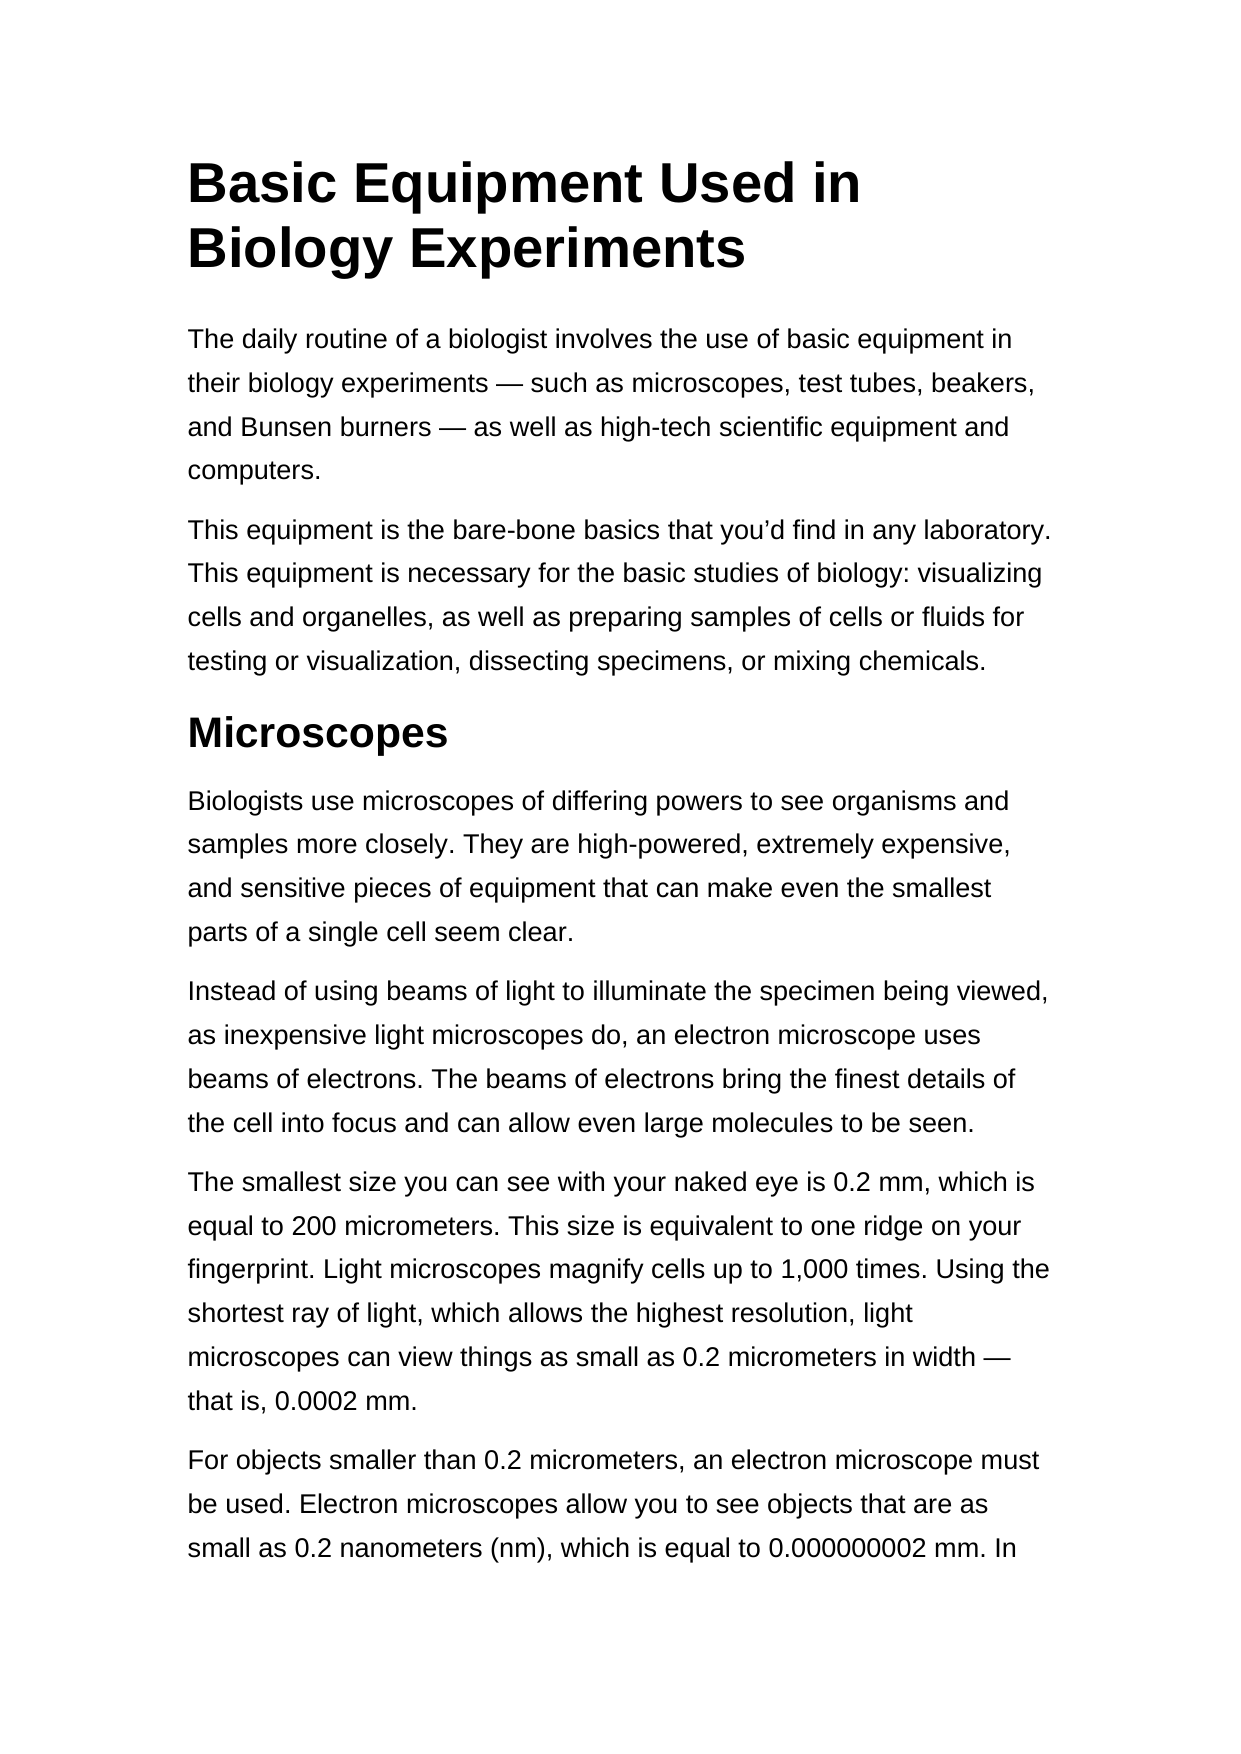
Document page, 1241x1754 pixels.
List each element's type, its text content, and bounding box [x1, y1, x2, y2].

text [187, 1432, 1053, 1563]
text The smallest size you can see with your naked eye is 0.2 mm, which is equal to 200 micrometers. This size is equivalent to one ridge on your fingerprint. Light microscopes magnify cells up to 1,000 times. Using the shortest ray of light, which allows the highest resolution, light microscopes can view things as small as 0.2 micrometers in width — that is, 0.0002 mm. [187, 1153, 1053, 1416]
text Basic Equipment Used in Biology Experiments [187, 150, 1053, 279]
text Instead of using beams of light to illuminate the specimen being viewed, as inexpensive light microscopes do, an electron microscope uses beams of electrons. The beams of electrons bring the finest details of the cell into focus and can allow even large molecules to be seen. [187, 963, 1053, 1138]
text Biologists use microscopes of differing powers to see organisms and samples more closely. They are high-powered, extremely expensive, and sensitive pieces of equipment that can make even the smallest parts of a single cell seem clear. [187, 772, 1053, 947]
text The daily routine of a biologist involves the use of basic equipment in their biology experiments — such as microscopes, test tubes, beakers, and Bunsen burners — as well as high-tech scientific equipment and computers. [187, 311, 1053, 486]
text This equipment is the bare-bone basics that you’d find in any laboratory. This equipment is necessary for the basic studies of biology: visualizing cells and organelles, as well as preparing samples of cells or fluids for testing or visualization, dissecting specimens, or mixing chemicals. [187, 501, 1053, 676]
text Microscopes [187, 707, 1053, 757]
